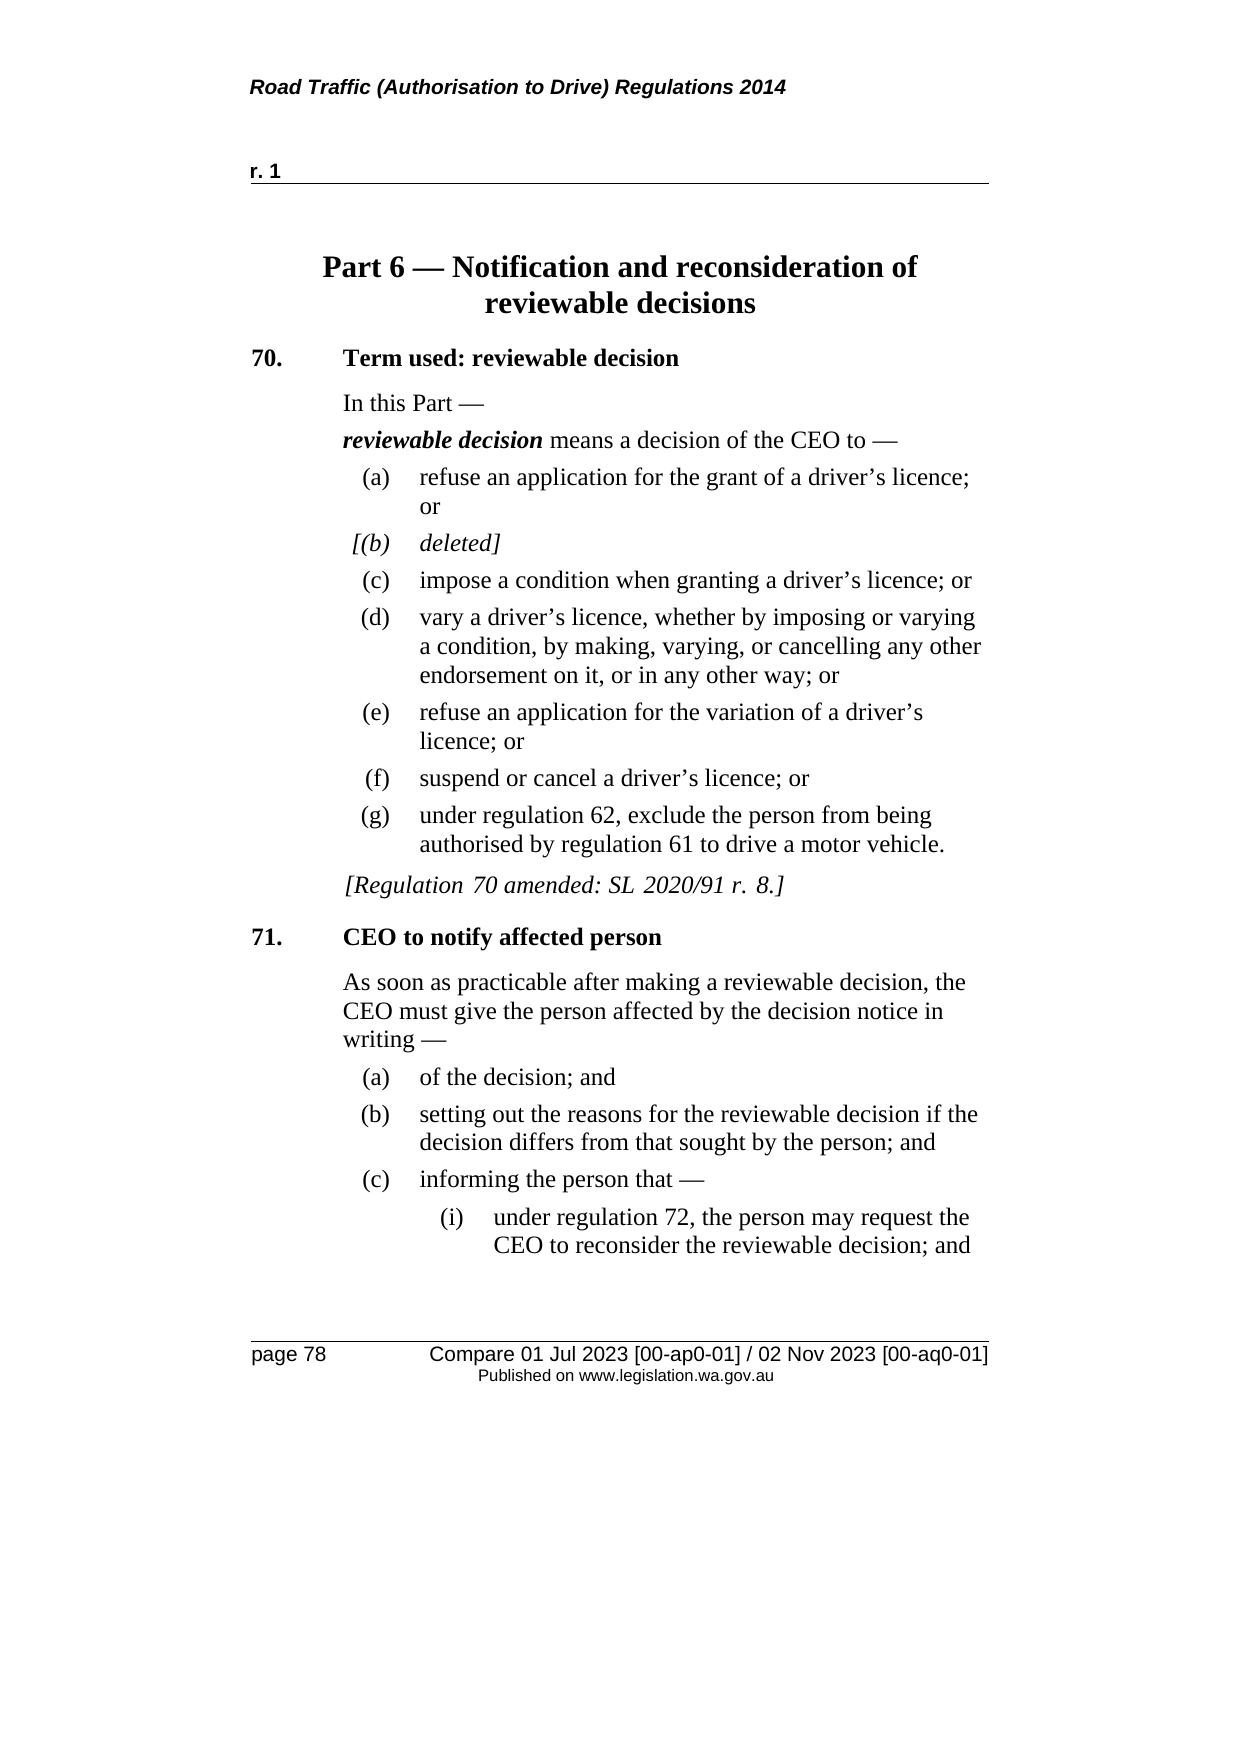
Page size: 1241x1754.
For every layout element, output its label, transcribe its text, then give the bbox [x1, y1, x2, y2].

subtitle Part 6 — Notification and reconsideration of reviewable decisions [251, 248, 989, 320]
text (e) refuse an application for the variation of a driver’s licence; or [251, 697, 989, 754]
text (a) of the decision; and [251, 1062, 989, 1090]
text reviewable decision means a decision of the CEO to — [251, 425, 989, 454]
text (g) under regulation 62, exclude the person from being authorised by regulation 61 to drive a motor vehicle. [251, 800, 989, 857]
text (c) impose a condition when granting a driver’s licence; or [251, 565, 989, 594]
text (d) vary a driver’s licence, whether by imposing or varying a condition, by making, varying, or cancelling any other endorsement on it, or in any other way; or [251, 602, 989, 689]
text In this Part — [251, 388, 989, 417]
text (f) suspend or cancel a driver’s licence; or [251, 763, 989, 792]
text [Regulation 70 amended: SL 2020/91 r. 8.] [251, 870, 989, 899]
subtitle 70. Term used: reviewable decision [251, 343, 989, 372]
text (c) informing the person that — [251, 1164, 989, 1193]
text [(b) deleted] [251, 528, 989, 557]
text (b) setting out the reasons for the reviewable decision if the decision differs from that sought by the person; and [251, 1099, 989, 1156]
text (i) under regulation 72, the person may request the CEO to reconsider the reviewable decision; and [251, 1202, 989, 1259]
text (a) refuse an application for the grant of a driver’s licence; or [251, 462, 989, 520]
text As soon as practicable after making a reviewable decision, the CEO must give the person affected by the decision notice in writing — [251, 967, 989, 1053]
subtitle 71. CEO to notify affected person [251, 922, 989, 950]
